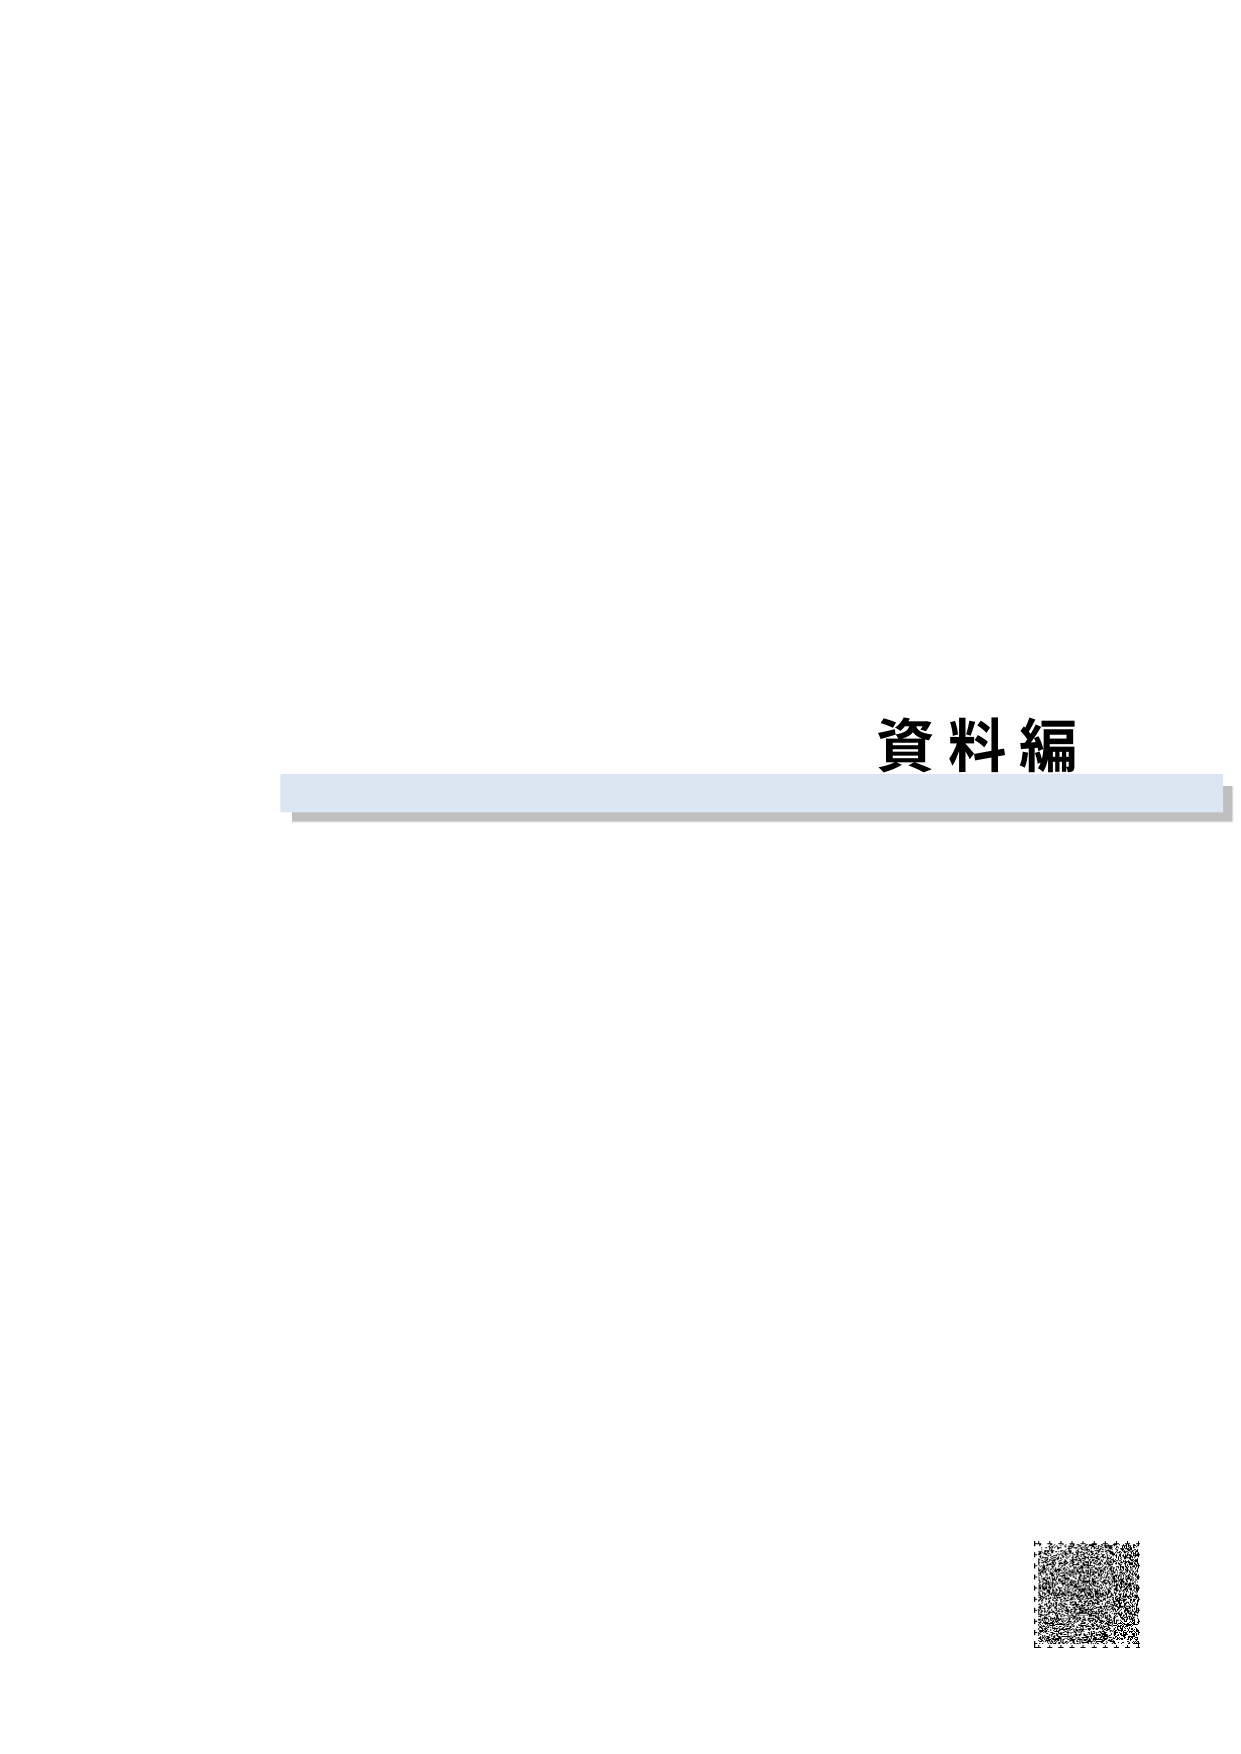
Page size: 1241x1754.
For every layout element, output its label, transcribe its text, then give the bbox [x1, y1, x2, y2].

subtitle 資 料 編 [162, 686, 1078, 798]
